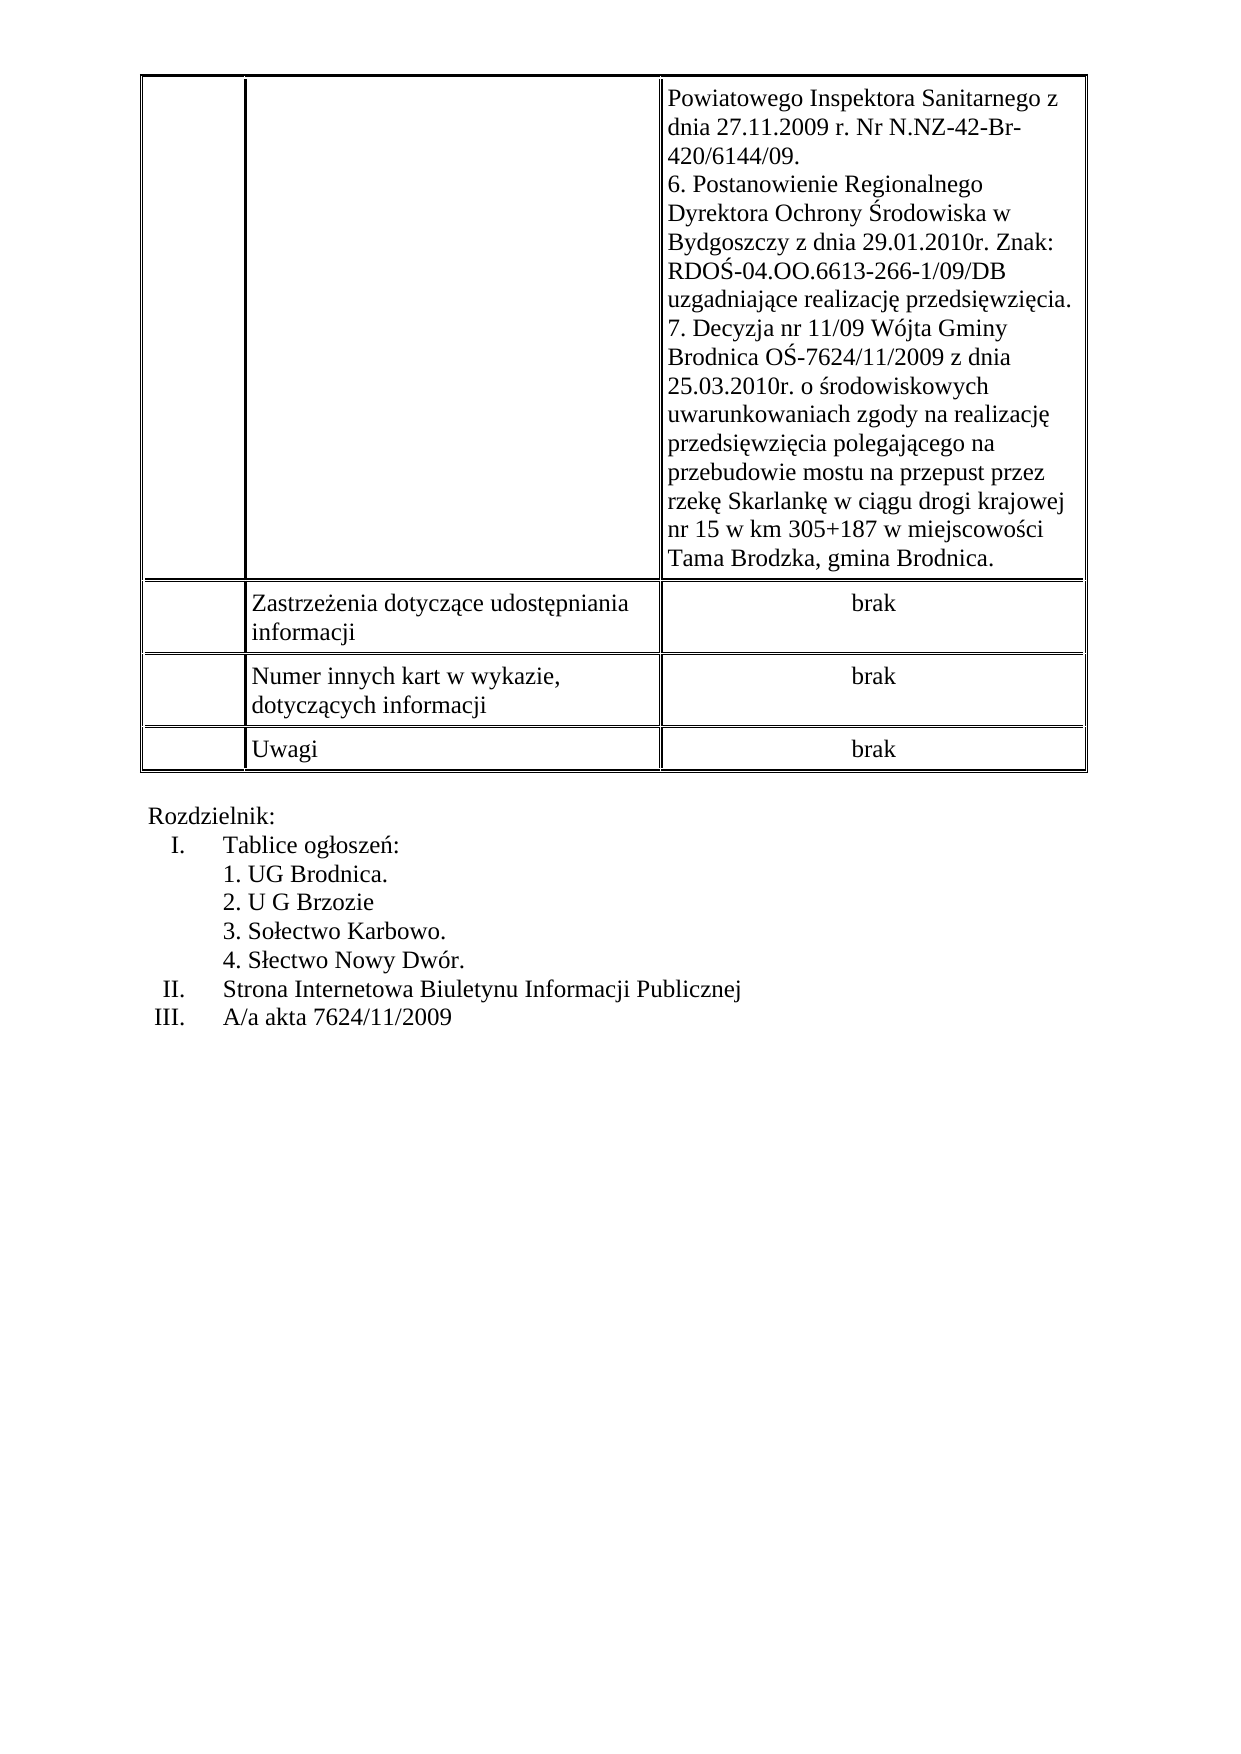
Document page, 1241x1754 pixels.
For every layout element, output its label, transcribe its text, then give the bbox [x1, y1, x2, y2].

table_cell brak [661, 652, 1086, 725]
text Rozdzielnik: [148, 801, 1093, 830]
text 4. Słectwo Nowy Dwór. [223, 945, 1093, 974]
table_cell Uwagi [245, 725, 661, 769]
table_cell [143, 578, 244, 652]
text 3. Sołectwo Karbowo. [223, 916, 1093, 945]
table_cell brak [661, 725, 1086, 769]
table_cell [141, 652, 245, 725]
table_cell [141, 725, 245, 769]
list A/a akta 7624/11/2009 [185, 1002, 1093, 1031]
table_cell brak [663, 578, 1085, 652]
list Tablice ogłoszeń: [185, 830, 1093, 859]
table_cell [661, 77, 1085, 578]
list Strona Internetowa Biuletynu Informacji Publicznej [185, 974, 1093, 1002]
text 1. UG Brodnica. [223, 859, 1093, 887]
text 2. U G Brzozie [223, 887, 1093, 916]
table_cell [143, 76, 245, 578]
table_cell Numer innych kart w wykazie, dotyczących informacji [247, 655, 659, 725]
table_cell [245, 76, 661, 578]
table_cell Zastrzeżenia dotyczące udostępniania informacji [247, 582, 659, 652]
